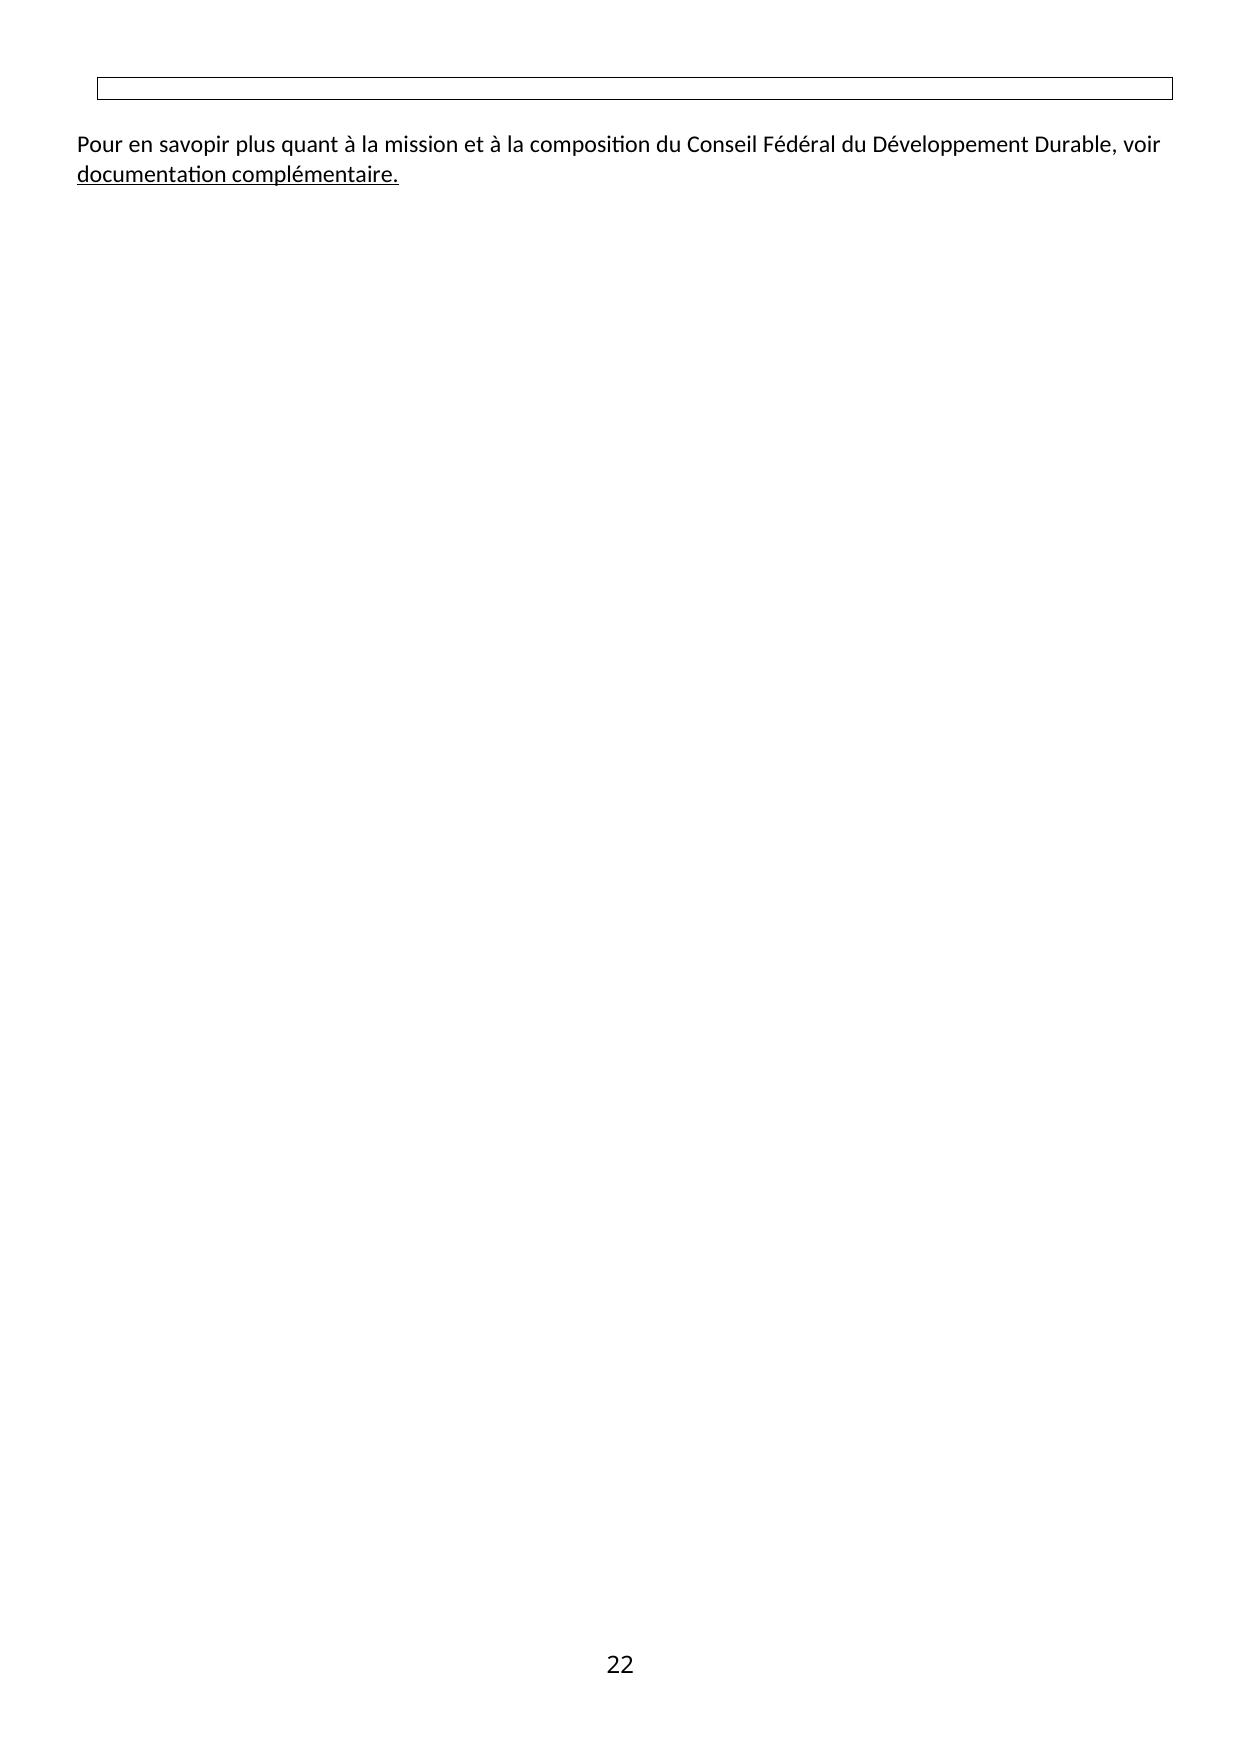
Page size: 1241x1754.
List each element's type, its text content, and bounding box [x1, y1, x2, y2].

text Pour en savopir plus quant à la mission et à la composition du Conseil Fédéral du Développement Durable, voir documentation complémentaire. [77, 129, 1163, 188]
